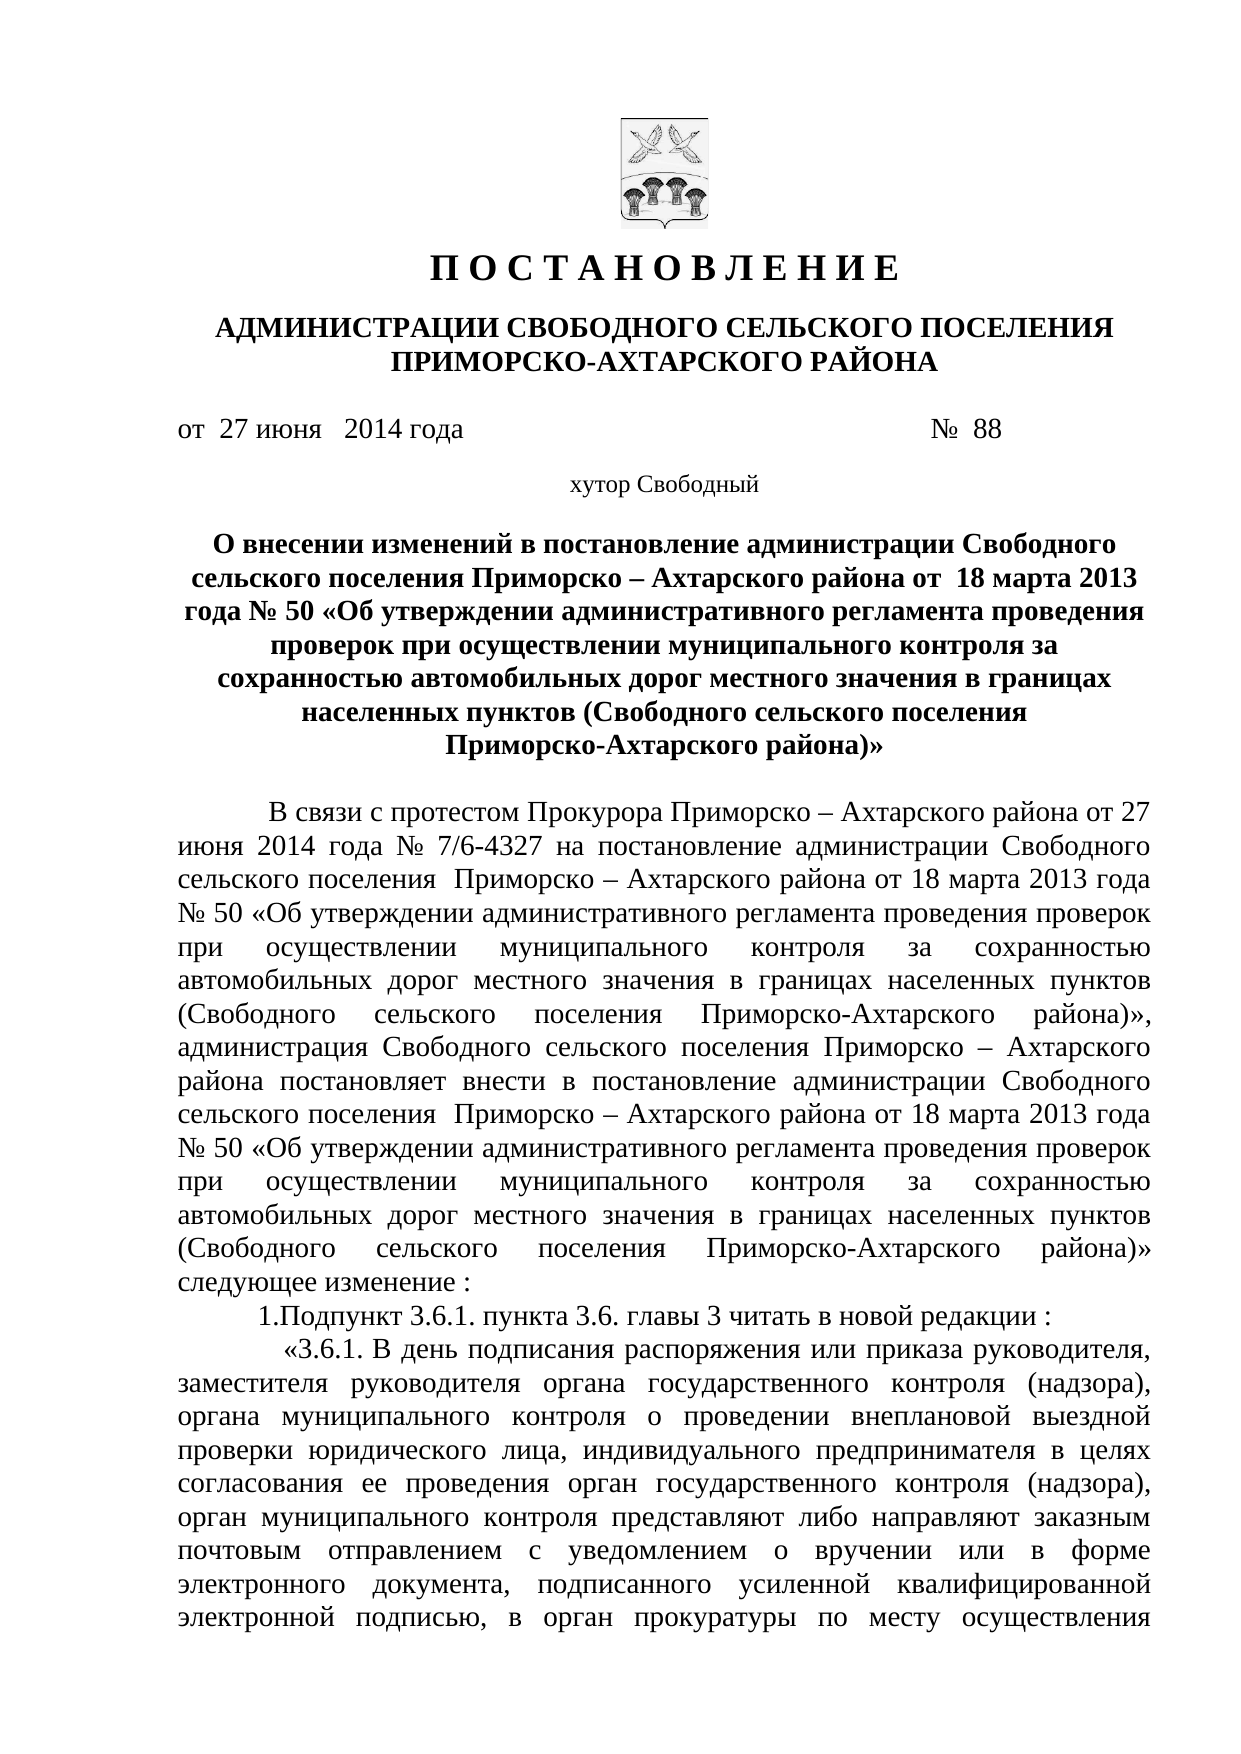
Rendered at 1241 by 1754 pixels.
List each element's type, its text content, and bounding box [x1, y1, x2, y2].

text АДМИНИСТРАЦИИ СВОБОДНОГО СЕЛЬСКОГО ПОСЕЛЕНИЯ [177, 311, 1152, 344]
text ПРИМОРСКО-АХТАРСКОГО РАЙОНА [177, 344, 1152, 378]
text О внесении изменений в постановление администрации Свободного сельского поселения Приморско – Ахтарского района от 18 марта 2013 года № 50 «Об утверждении административного регламента проведения проверок при осуществлении муниципального контроля за сохранностью автомобильных дорог местного значения в границах населенных пунктов (Свободного сельского поселения [177, 526, 1152, 727]
text П О С Т А Н О В Л Е Н И Е [177, 246, 1152, 289]
text Приморско-Ахтарского района)» [177, 727, 1152, 761]
text 1.Подпункт 3.6.1. пункта 3.6. главы 3 читать в новой редакции : [177, 1298, 1152, 1331]
text от 27 июня 2014 года № 88 [177, 411, 1152, 445]
text В связи с протестом Прокурора Приморско – Ахтарского района от 27 июня 2014 года № 7/6-4327 на постановление администрации Свободного сельского поселения Приморско – Ахтарского района от 18 марта 2013 года № 50 «Об утверждении административного регламента проведения проверок при осуществлении муниципального контроля за сохранностью автомобильных дорог местного значения в границах населенных пунктов (Свободного сельского поселения Приморско-Ахтарского района)», администрация Свободного сельского поселения Приморско – Ахтарского района постановляет внести в постановление администрации Свободного сельского поселения Приморско – Ахтарского района от 18 марта 2013 года № 50 «Об утверждении административного регламента проведения проверок при осуществлении муниципального контроля за сохранностью автомобильных дорог местного значения в границах населенных пунктов (Свободного сельского поселения Приморско-Ахтарского района)» следующее изменение : [177, 794, 1152, 1298]
text хутор Свободный [177, 469, 1152, 497]
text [177, 1331, 1152, 1633]
